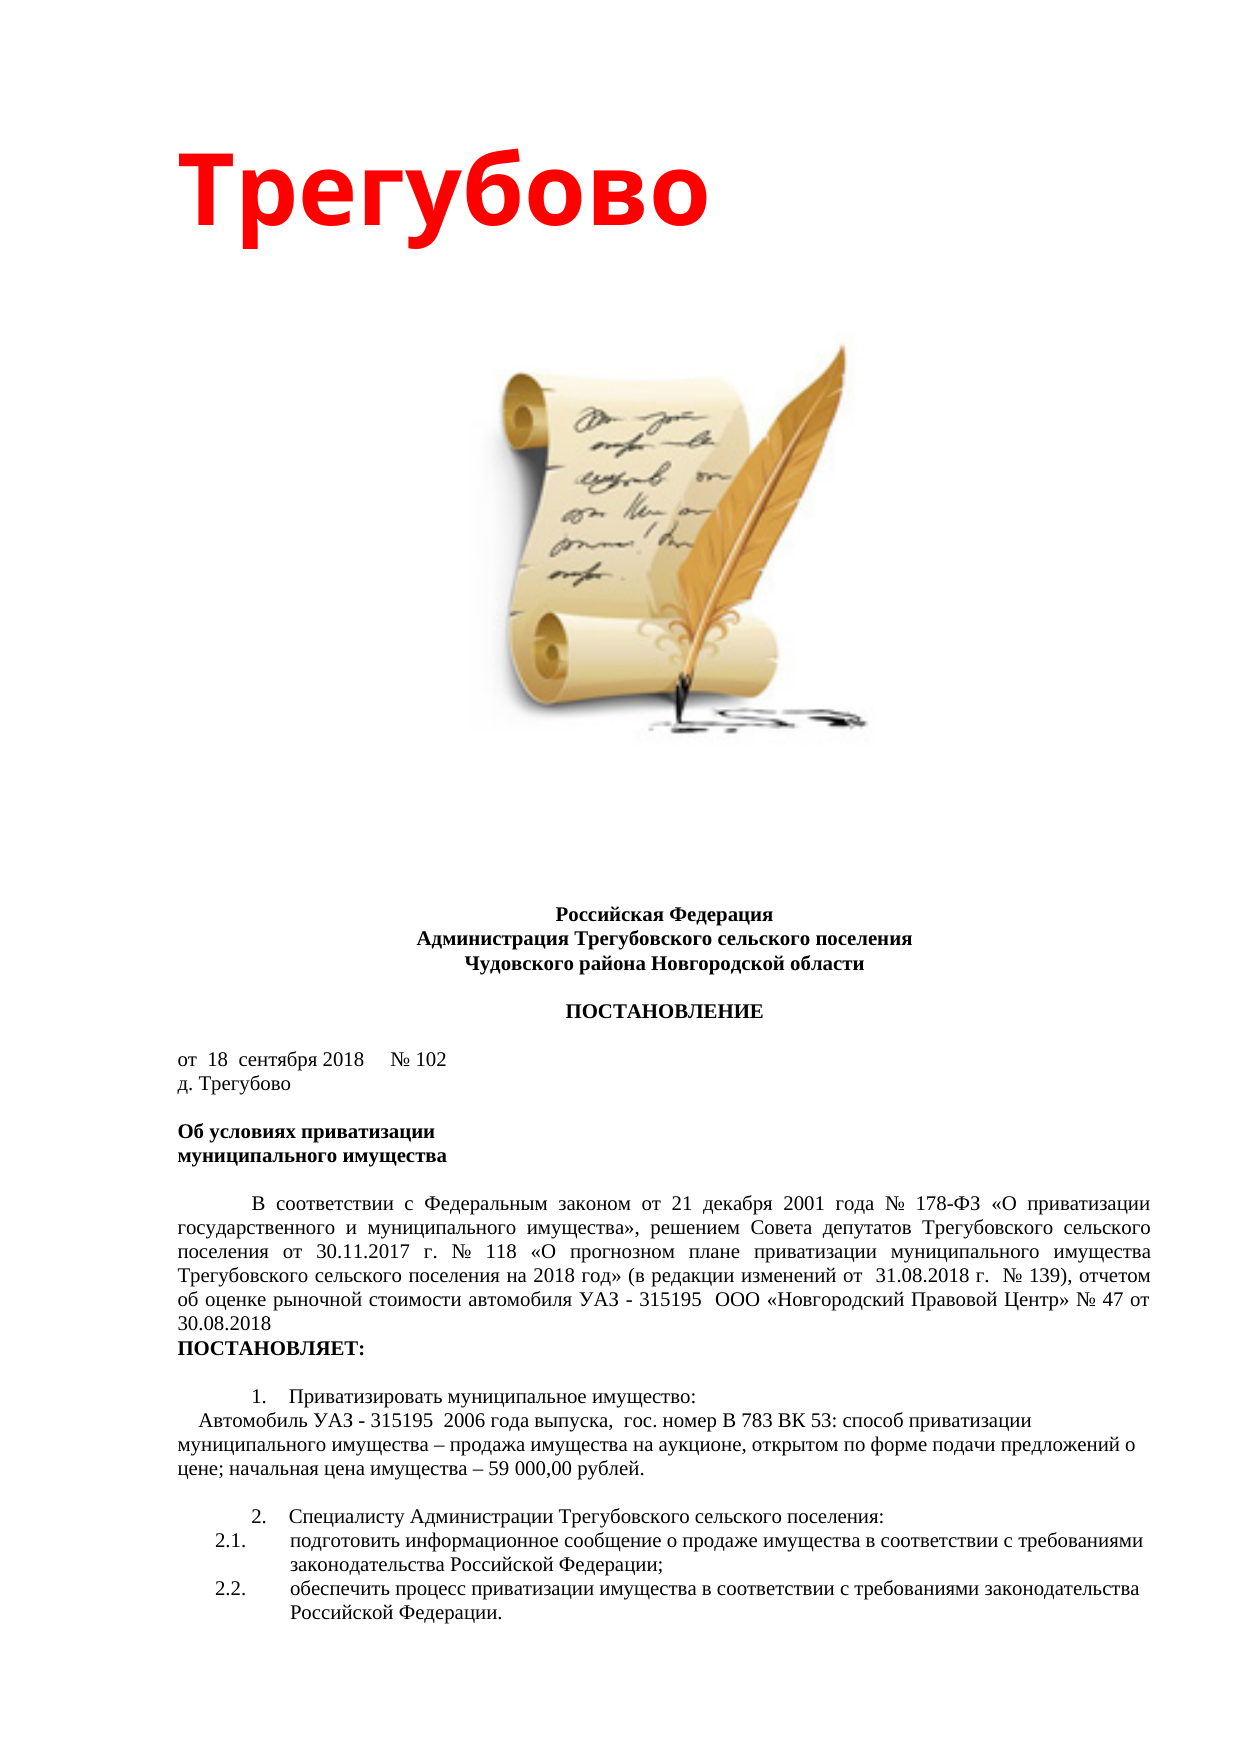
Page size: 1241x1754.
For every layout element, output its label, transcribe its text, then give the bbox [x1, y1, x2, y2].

list Специалисту Администрации Трегубовского сельского поселения: [251, 1504, 1152, 1528]
text Российская Федерация [177, 902, 1152, 926]
list подготовить информационное сообщение о продаже имущества в соответствии с требованиями законодательства Российской Федерации; [215, 1528, 1152, 1576]
text от 18 сентября 2018 № 102 [177, 1047, 1152, 1071]
text Трегубово [177, 118, 1152, 254]
text Автомобиль УАЗ - 315195 2006 года выпуска, гос. номер В 783 ВК 53: способ приватизации муниципального имущества – продажа имущества на аукционе, открытом по форме подачи предложений о цене; начальная цена имущества – 59 000,00 рублей. [177, 1408, 1152, 1480]
text В соответствии с Федеральным законом от 21 декабря 2001 года № 178-ФЗ «О приватизации государственного и муниципального имущества», решением Совета депутатов Трегубовского сельского поселения от 30.11.2017 г. № 118 «О прогнозном плане приватизации муниципального имущества Трегубовского сельского поселения на 2018 год» (в редакции изменений от 31.08.2018 г. № 139), отчетом об оценке рыночной стоимости автомобиля УАЗ - 315195 ООО «Новгородский Правовой Центр» № 47 от 30.08.2018 [177, 1191, 1152, 1335]
text муниципального имущества [177, 1143, 1152, 1167]
text Об условиях приватизации [177, 1119, 1152, 1143]
text Администрация Трегубовского сельского поселения [177, 926, 1152, 950]
text д. Трегубово [177, 1071, 1152, 1095]
list обеспечить процесс приватизации имущества в соответствии с требованиями законодательства Российской Федерации. [215, 1576, 1152, 1624]
text Чудовского района Новгородской области [177, 950, 1152, 974]
picture [413, 295, 916, 790]
list Приватизировать муниципальное имущество: [251, 1383, 1152, 1408]
text ПОСТАНОВЛЯЕТ: [177, 1335, 1152, 1359]
text ПОСТАНОВЛЕНИЕ [177, 998, 1152, 1023]
